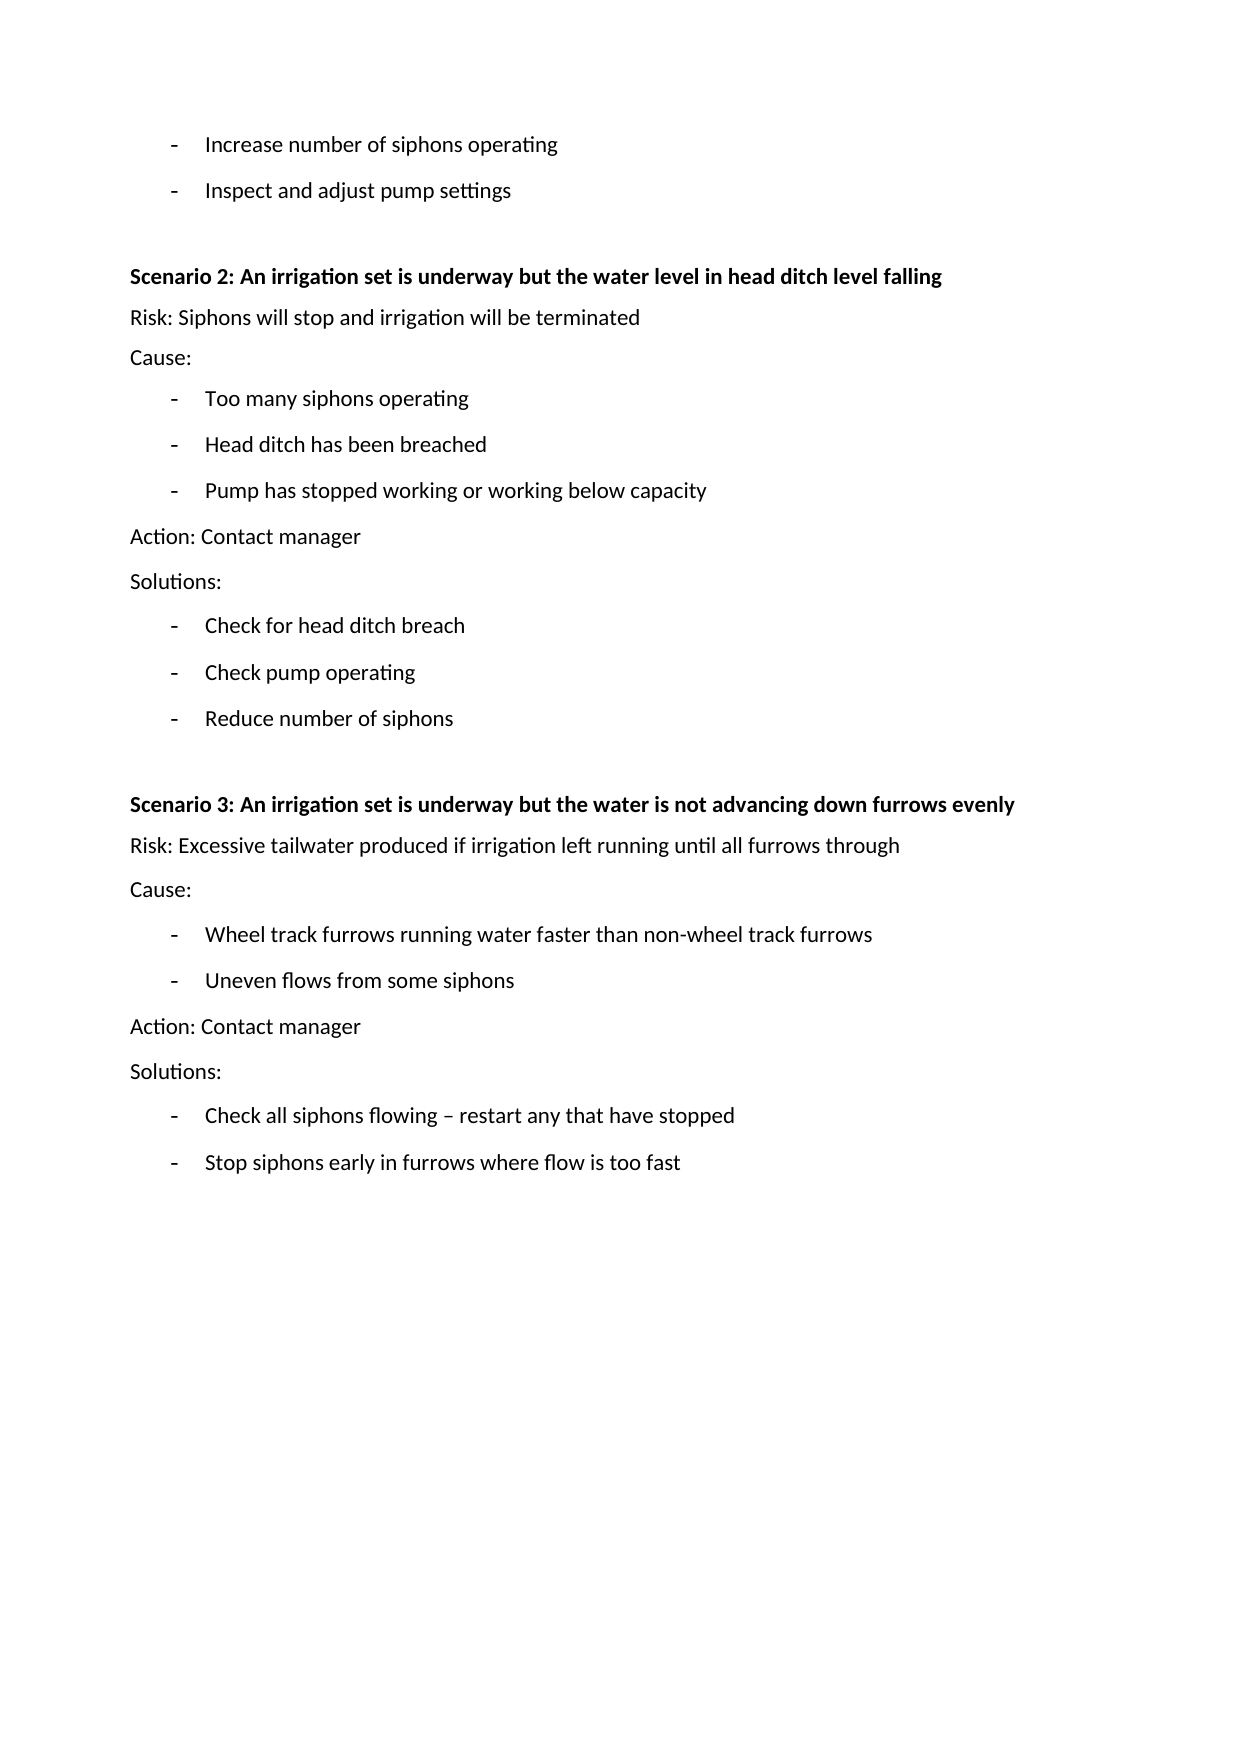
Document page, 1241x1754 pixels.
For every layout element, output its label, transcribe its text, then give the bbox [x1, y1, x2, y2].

text Risk: Siphons will stop and irrigation will be terminated [130, 303, 1110, 331]
list Too many siphons operating [167, 384, 1110, 413]
text Risk: Excessive tailwater produced if irrigation left running until all furrows through [130, 831, 1110, 859]
list Check all siphons flowing – restart any that have stopped [167, 1102, 1110, 1131]
list Increase number of siphons operating [167, 130, 1110, 159]
list Head ditch has been breached [167, 430, 1110, 459]
list Check for head ditch breach [167, 612, 1110, 641]
text Solutions: [130, 1057, 1110, 1085]
text Scenario 3: An irrigation set is underway but the water is not advancing down furrows evenly [130, 790, 1110, 818]
list Check pump operating [167, 658, 1110, 687]
text Cause: [130, 875, 1110, 903]
list Pump has stopped working or working below capacity [167, 476, 1110, 505]
text Cause: [130, 343, 1110, 372]
text Scenario 2: An irrigation set is underway but the water level in head ditch level falling [130, 262, 1110, 291]
text Solutions: [130, 567, 1110, 595]
text Action: Contact manager [130, 1012, 1110, 1040]
list Wheel track furrows running water faster than non-wheel track furrows [167, 920, 1110, 949]
list Reduce number of siphons [167, 704, 1110, 733]
list Inspect and adjust pump settings [167, 176, 1110, 205]
list Uneven flows from some siphons [167, 966, 1110, 995]
list Stop siphons early in furrows where flow is too fast [167, 1148, 1110, 1177]
text Action: Contact manager [130, 522, 1110, 550]
